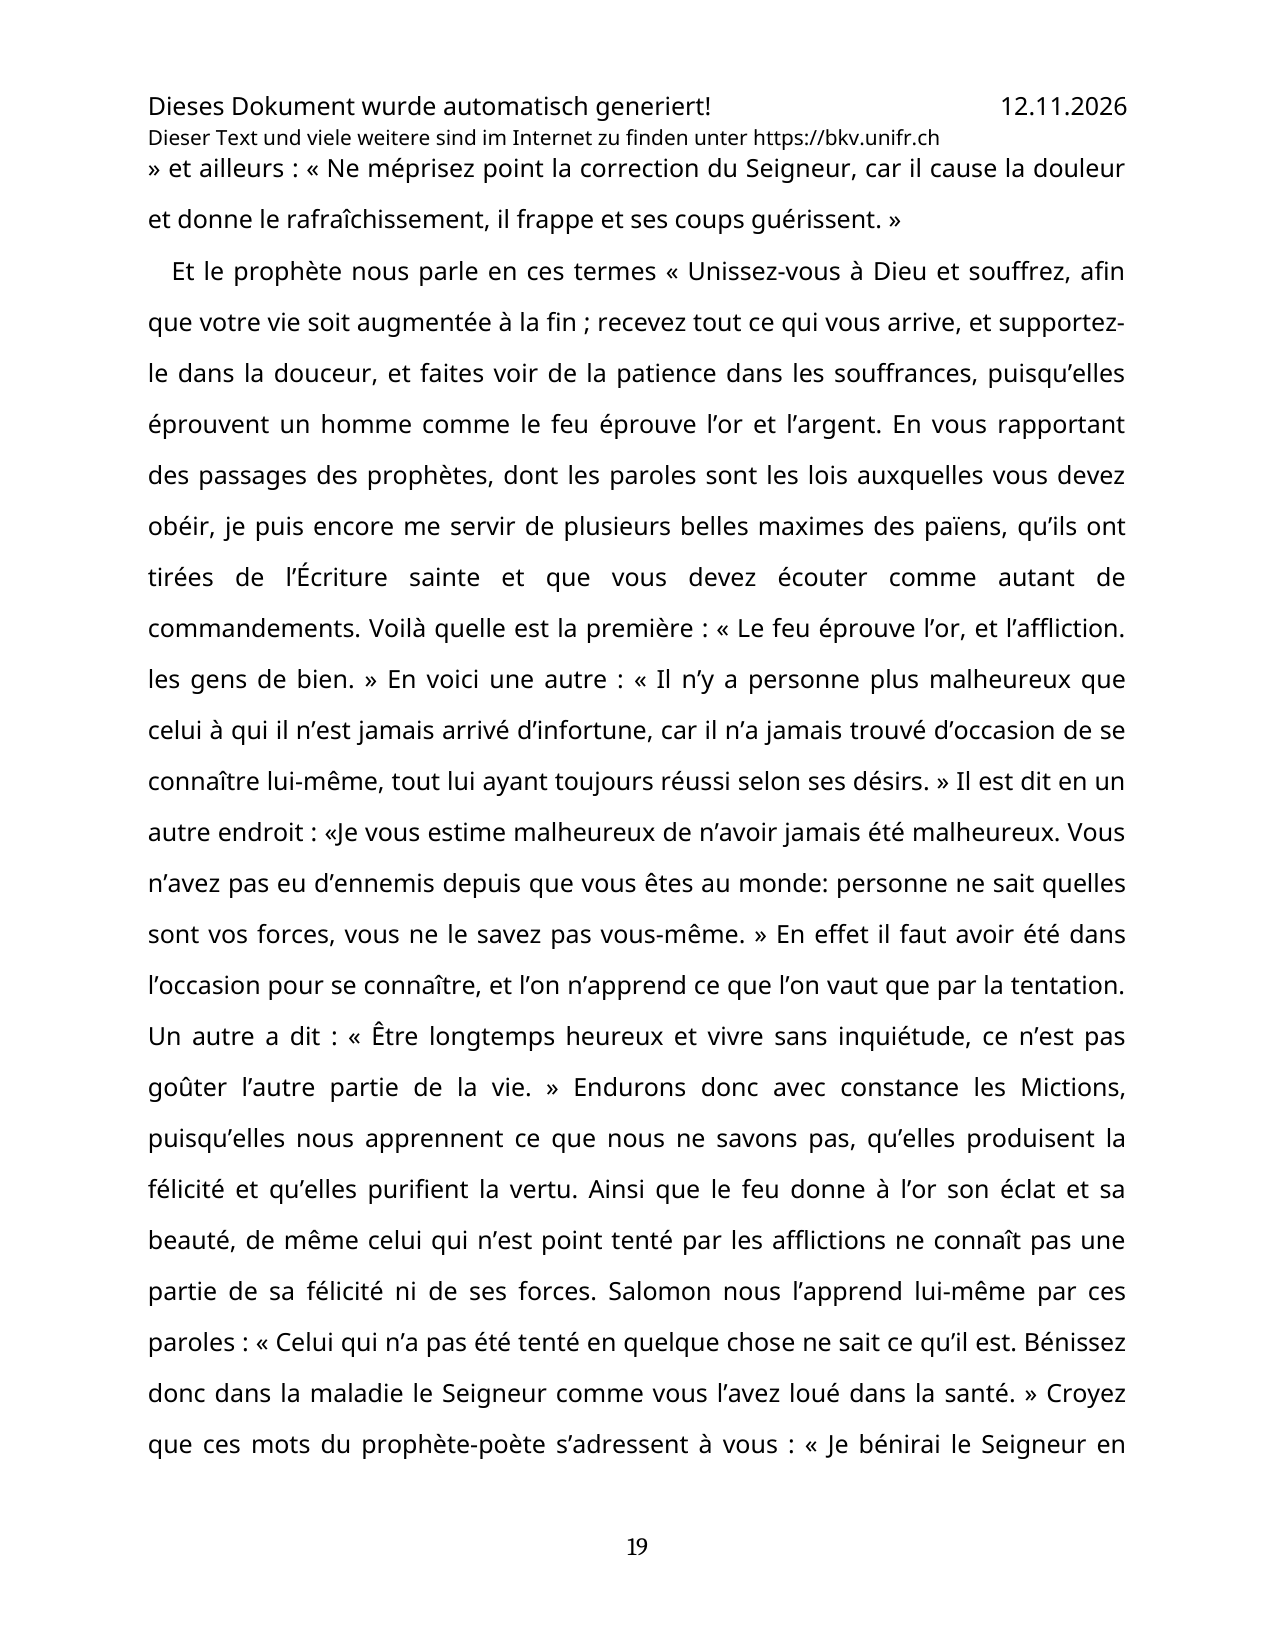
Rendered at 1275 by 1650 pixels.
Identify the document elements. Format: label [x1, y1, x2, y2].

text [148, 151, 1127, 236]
text [148, 253, 1127, 1461]
